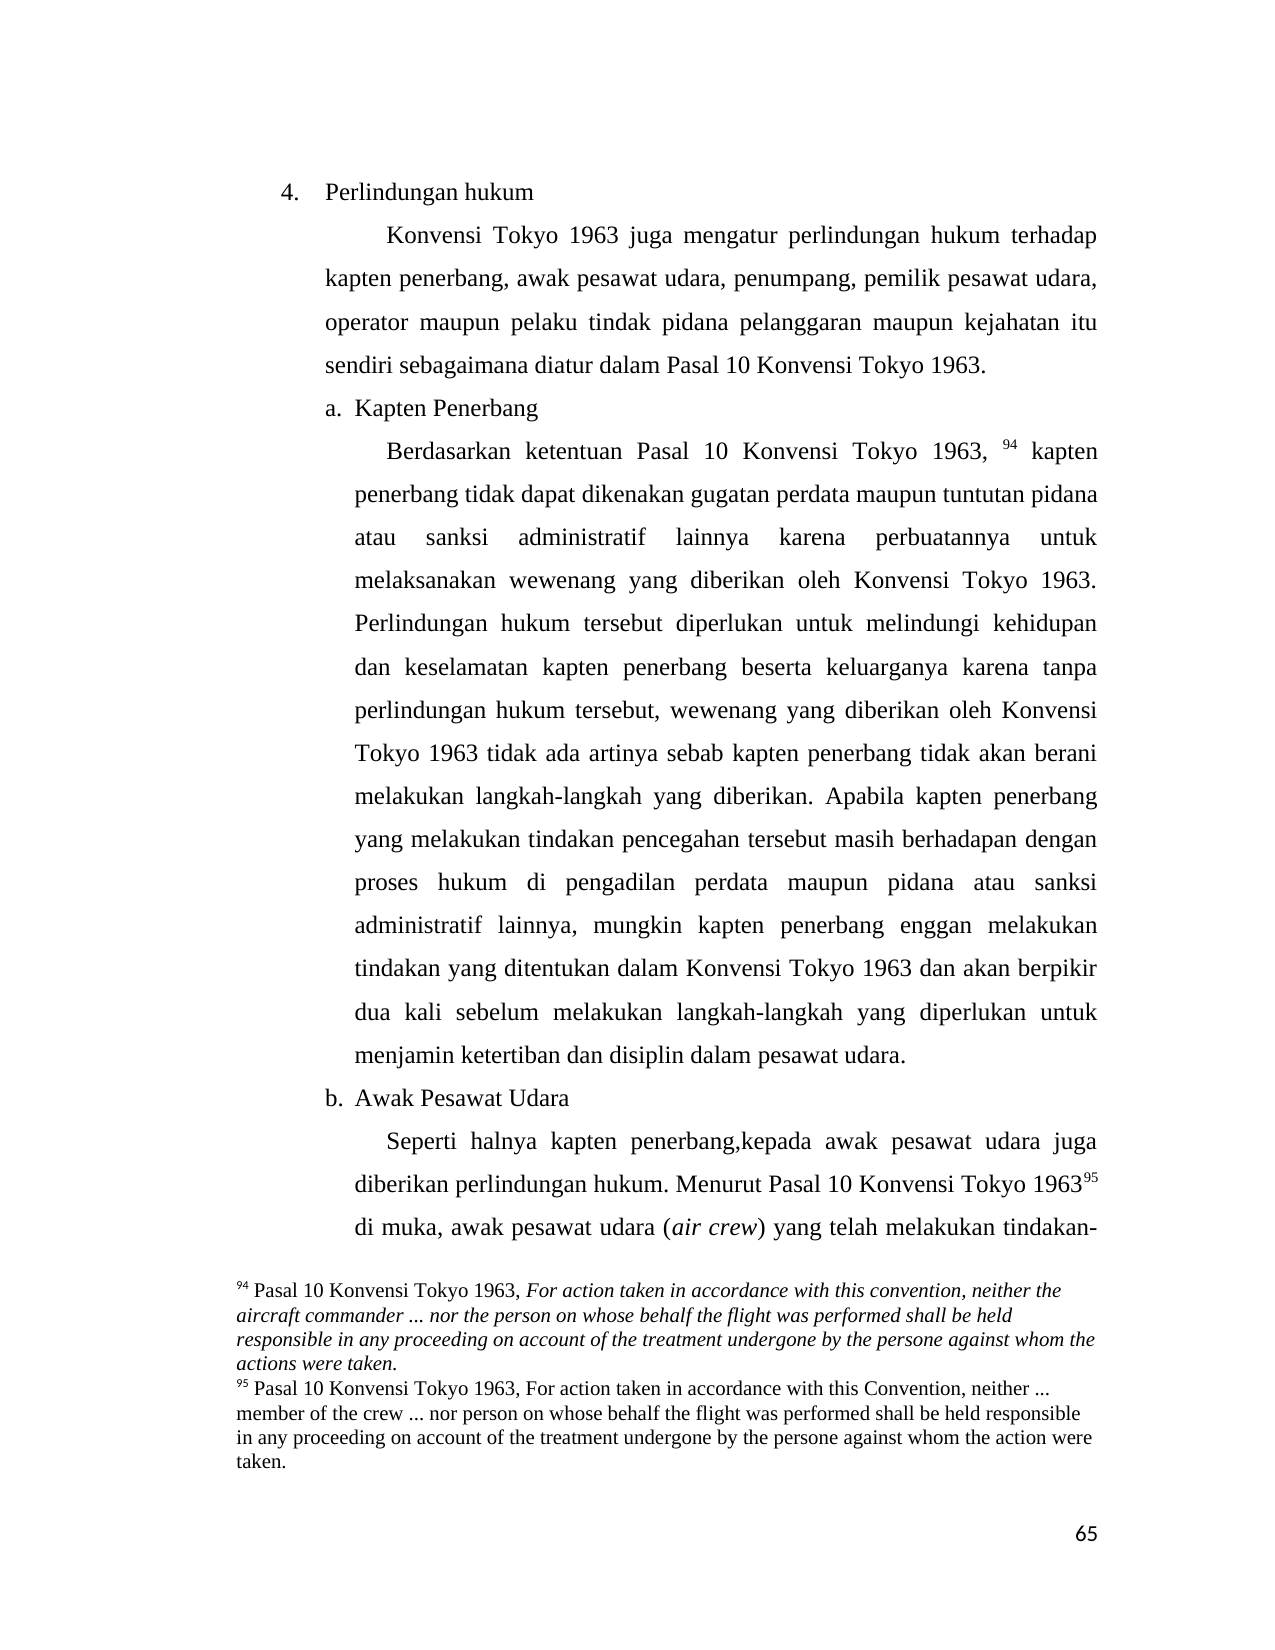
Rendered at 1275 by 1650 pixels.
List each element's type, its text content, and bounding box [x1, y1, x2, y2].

list Kapten Penerbang [325, 393, 1098, 422]
list Awak Pesawat Udara [325, 1083, 1098, 1112]
text Berdasarkan ketentuan Pasal 10 Konvensi Tokyo 1963, kapten penerbang tidak dapat dikenakan gugatan perdata maupun tuntutan pidana atau sanksi administratif lainnya karena perbuatannya untuk melaksanakan wewenang yang diberikan oleh Konvensi Tokyo 1963. Perlindungan hukum tersebut diperlukan untuk melindungi kehidupan dan keselamatan kapten penerbang beserta keluarganya karena tanpa perlindungan hukum tersebut, wewenang yang diberikan oleh Konvensi Tokyo 1963 tidak ada artinya sebab kapten penerbang tidak akan berani melakukan langkah-langkah yang diberikan. Apabila kapten penerbang yang melakukan tindakan pencegahan tersebut masih berhadapan dengan proses hukum di pengadilan perdata maupun pidana atau sanksi administratif lainnya, mungkin kapten penerbang enggan melakukan tindakan yang ditentukan dalam Konvensi Tokyo 1963 dan akan berpikir dua kali sebelum melakukan langkah-langkah yang diperlukan untuk menjamin ketertiban dan disiplin dalam pesawat udara. [354, 436, 1098, 1068]
text Konvensi Tokyo 1963 juga mengatur perlindungan hukum terhadap kapten penerbang, awak pesawat udara, penumpang, pemilik pesawat udara, operator maupun pelaku tindak pidana pelanggaran maupun kejahatan itu sendiri sebagaimana diatur dalam Pasal 10 Konvensi Tokyo 1963. [325, 220, 1098, 378]
list Perlindungan hukum [281, 177, 1098, 206]
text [354, 1126, 1098, 1241]
